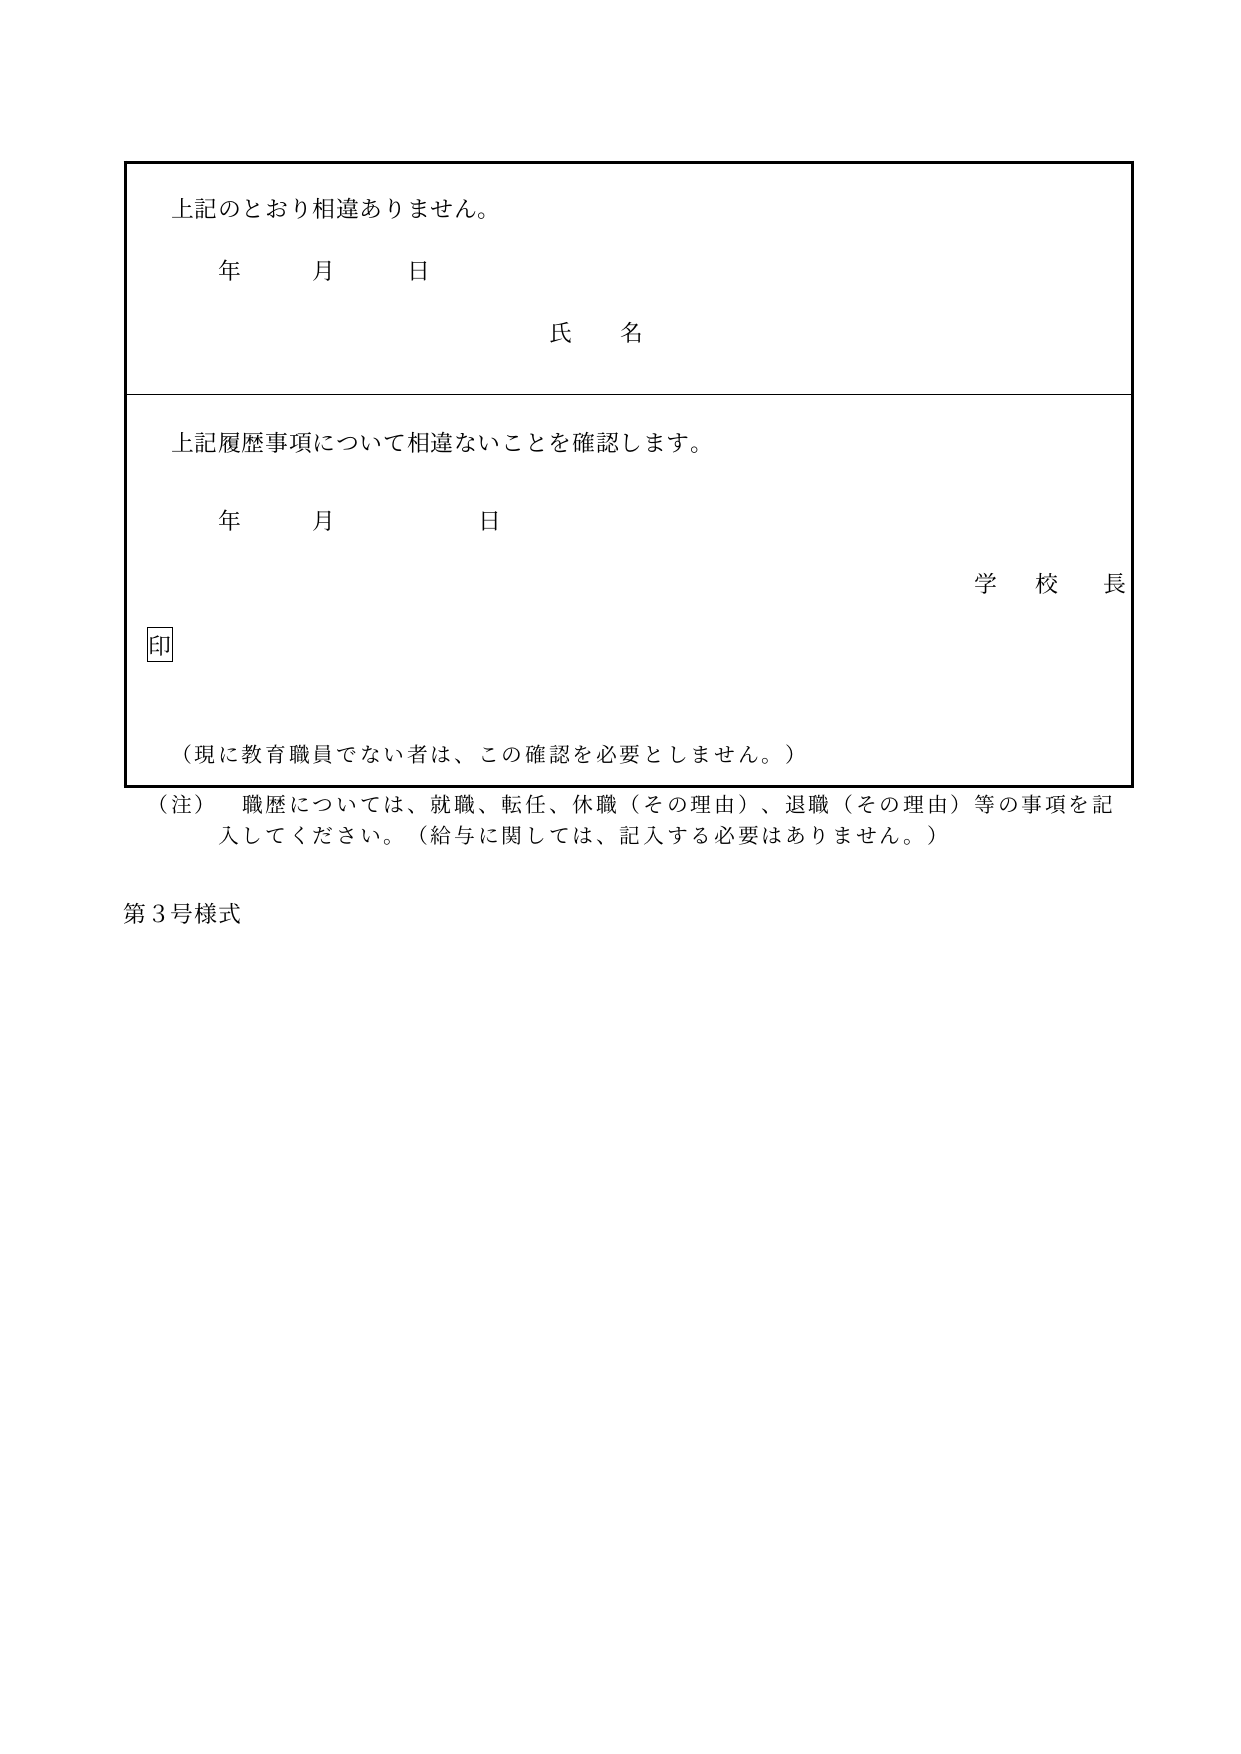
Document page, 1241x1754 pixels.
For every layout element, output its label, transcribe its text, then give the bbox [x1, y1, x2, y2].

table_cell 上記履歴事項について相違ないことを確認します。 年 月 日 学校長 印 （現に教育職員でない者は、この確認を必要としません。） [127, 395, 1131, 784]
text （注） 職歴については、就職、転任、休職（その理由）、退職（その理由）等の事項を記入してください。（給与に関しては、記入する必要はありません。） [109, 788, 1117, 850]
text 第３号様式 [123, 881, 1117, 943]
table_cell 上記のとおり相違ありません。 年 月 日 氏 名 [127, 164, 1131, 394]
